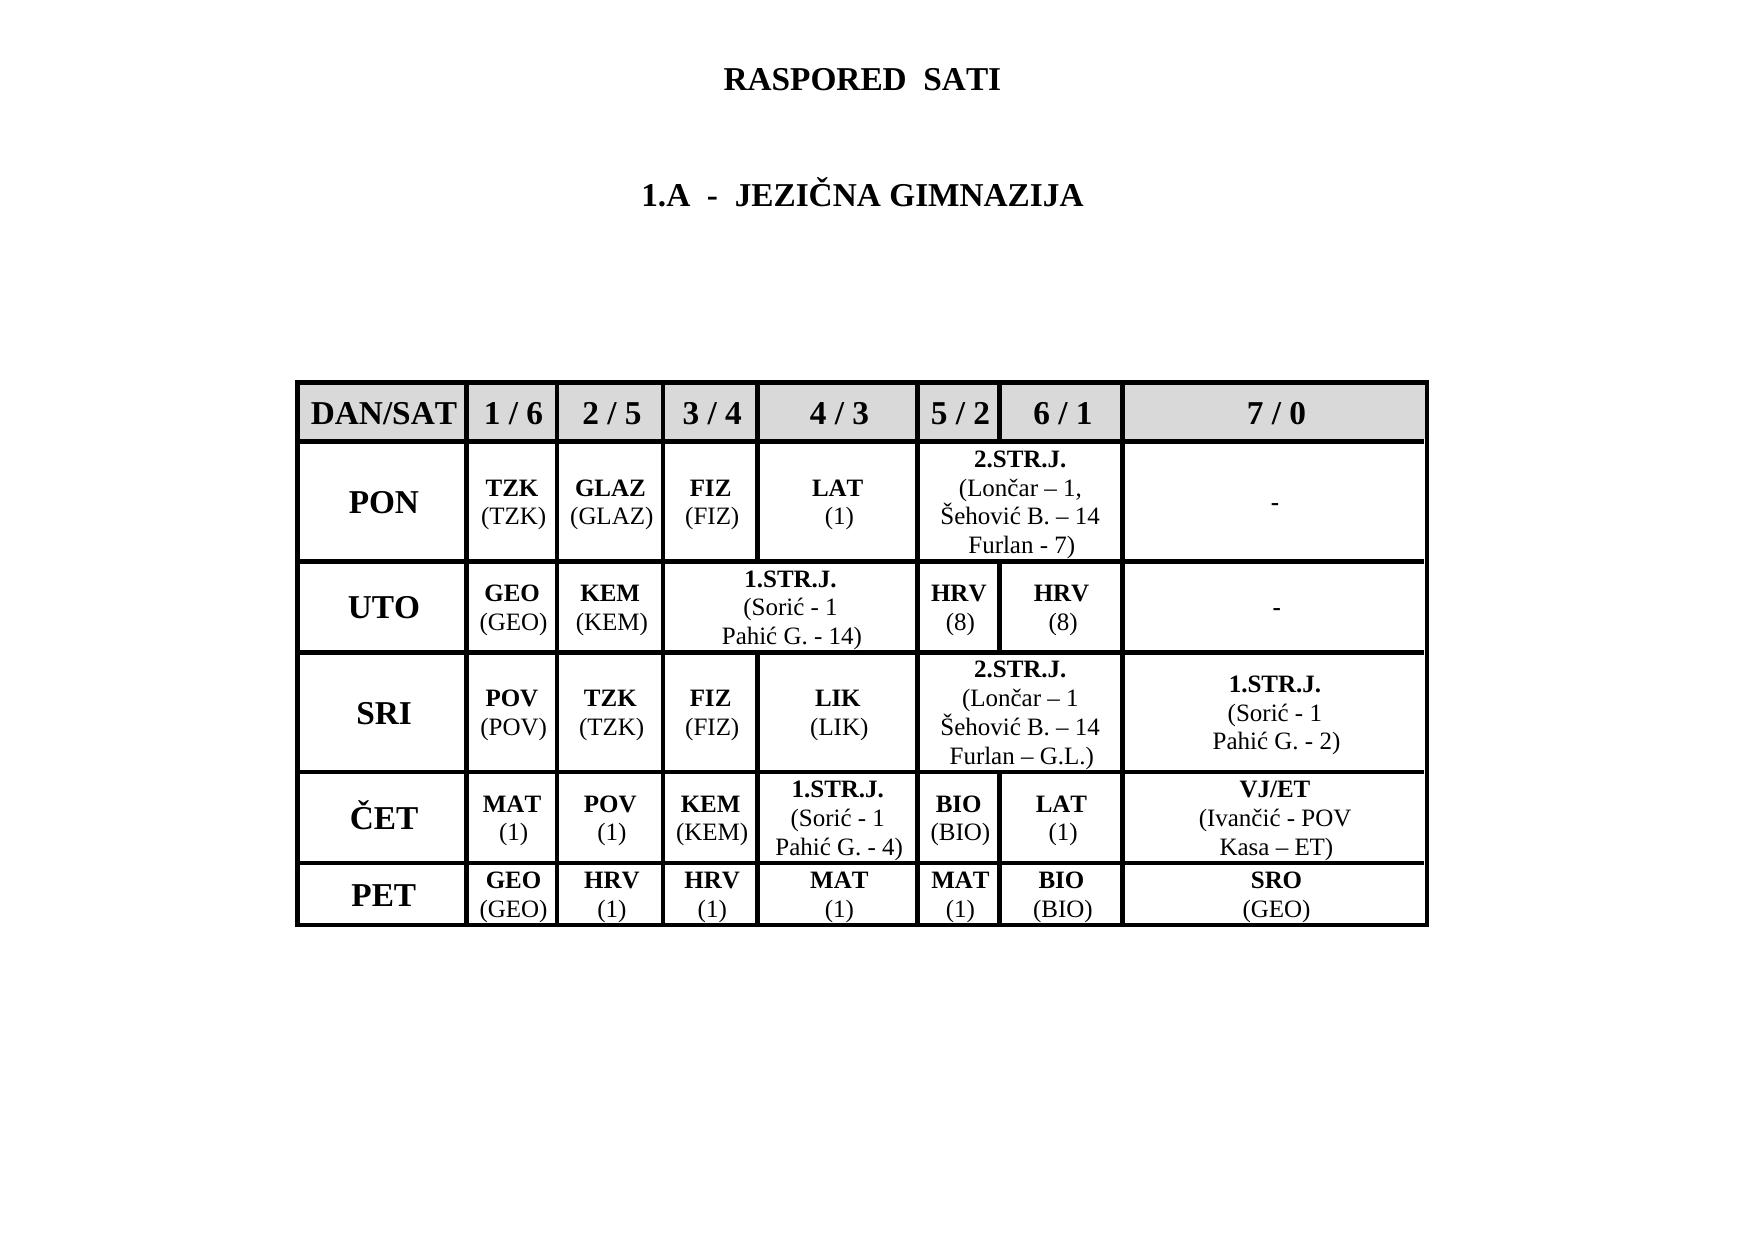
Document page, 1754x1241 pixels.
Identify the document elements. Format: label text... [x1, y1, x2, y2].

table_cell VJ/ET (Ivančić - POV Kasa – ET) [1125, 770, 1425, 861]
table_cell GEO (GEO) [469, 564, 555, 650]
table_header 4 / 3 [760, 385, 915, 439]
table_cell UTO [300, 564, 464, 650]
text 1.A - JEZIČNA GIMNAZIJA [118, 175, 1606, 213]
table_header 7 / 0 [1125, 385, 1425, 439]
table_cell POV (POV) [469, 655, 555, 769]
table_cell LAT (1) [760, 444, 915, 559]
table_cell HRV (8) [920, 564, 997, 650]
table_cell - [1125, 439, 1425, 559]
table_cell SRI [300, 655, 464, 769]
table_cell - [1125, 559, 1425, 650]
table_cell MAT (1) [469, 774, 555, 861]
table_cell FIZ (FIZ) [665, 655, 755, 769]
table_cell FIZ (FIZ) [665, 444, 755, 559]
table_header 3 / 4 [665, 385, 755, 439]
table_cell 2.STR.J. (Lončar – 1, Šehović B. – 14 Furlan - 7) [920, 444, 1120, 559]
table_cell MAT (1) [920, 865, 997, 923]
table_header 1 / 6 [469, 385, 555, 439]
table_cell LAT (1) [1002, 774, 1120, 861]
table_header 5 / 2 [920, 385, 997, 439]
table_cell BIO (BIO) [1002, 865, 1120, 923]
table_cell HRV (1) [559, 865, 661, 923]
table_cell PON [300, 444, 464, 559]
table_cell 1.STR.J. (Sorić - 1 Pahić G. - 2) [1125, 650, 1425, 769]
table_cell KEM (KEM) [559, 564, 661, 650]
table_cell TZK (TZK) [469, 444, 555, 559]
table_cell 2.STR.J. (Lončar – 1 Šehović B. – 14 Furlan – G.L.) [920, 655, 1120, 769]
table_cell HRV (1) [665, 865, 755, 923]
table_header DAN/SAT [300, 385, 464, 439]
table_cell GLAZ (GLAZ) [559, 444, 661, 559]
table_cell MAT (1) [760, 865, 915, 923]
table_cell 1.STR.J. (Sorić - 1 Pahić G. - 4) [760, 774, 915, 861]
text RASPORED SATI [118, 59, 1606, 97]
table_cell PET [300, 865, 464, 923]
table_cell HRV (8) [1002, 564, 1120, 650]
table_cell KEM (KEM) [665, 774, 755, 861]
table_header 2 / 5 [559, 385, 661, 439]
table_cell POV (1) [559, 774, 661, 861]
table_header 6 / 1 [1002, 385, 1120, 439]
table_cell GEO (GEO) [469, 865, 555, 923]
table_cell LIK (LIK) [760, 655, 915, 769]
table_cell ČET [300, 774, 464, 861]
table_cell BIO (BIO) [920, 774, 997, 861]
table_cell 1.STR.J. (Sorić - 1 Pahić G. - 14) [665, 564, 915, 650]
table_cell TZK (TZK) [559, 655, 661, 769]
table_cell SRO (GEO) [1125, 861, 1425, 923]
